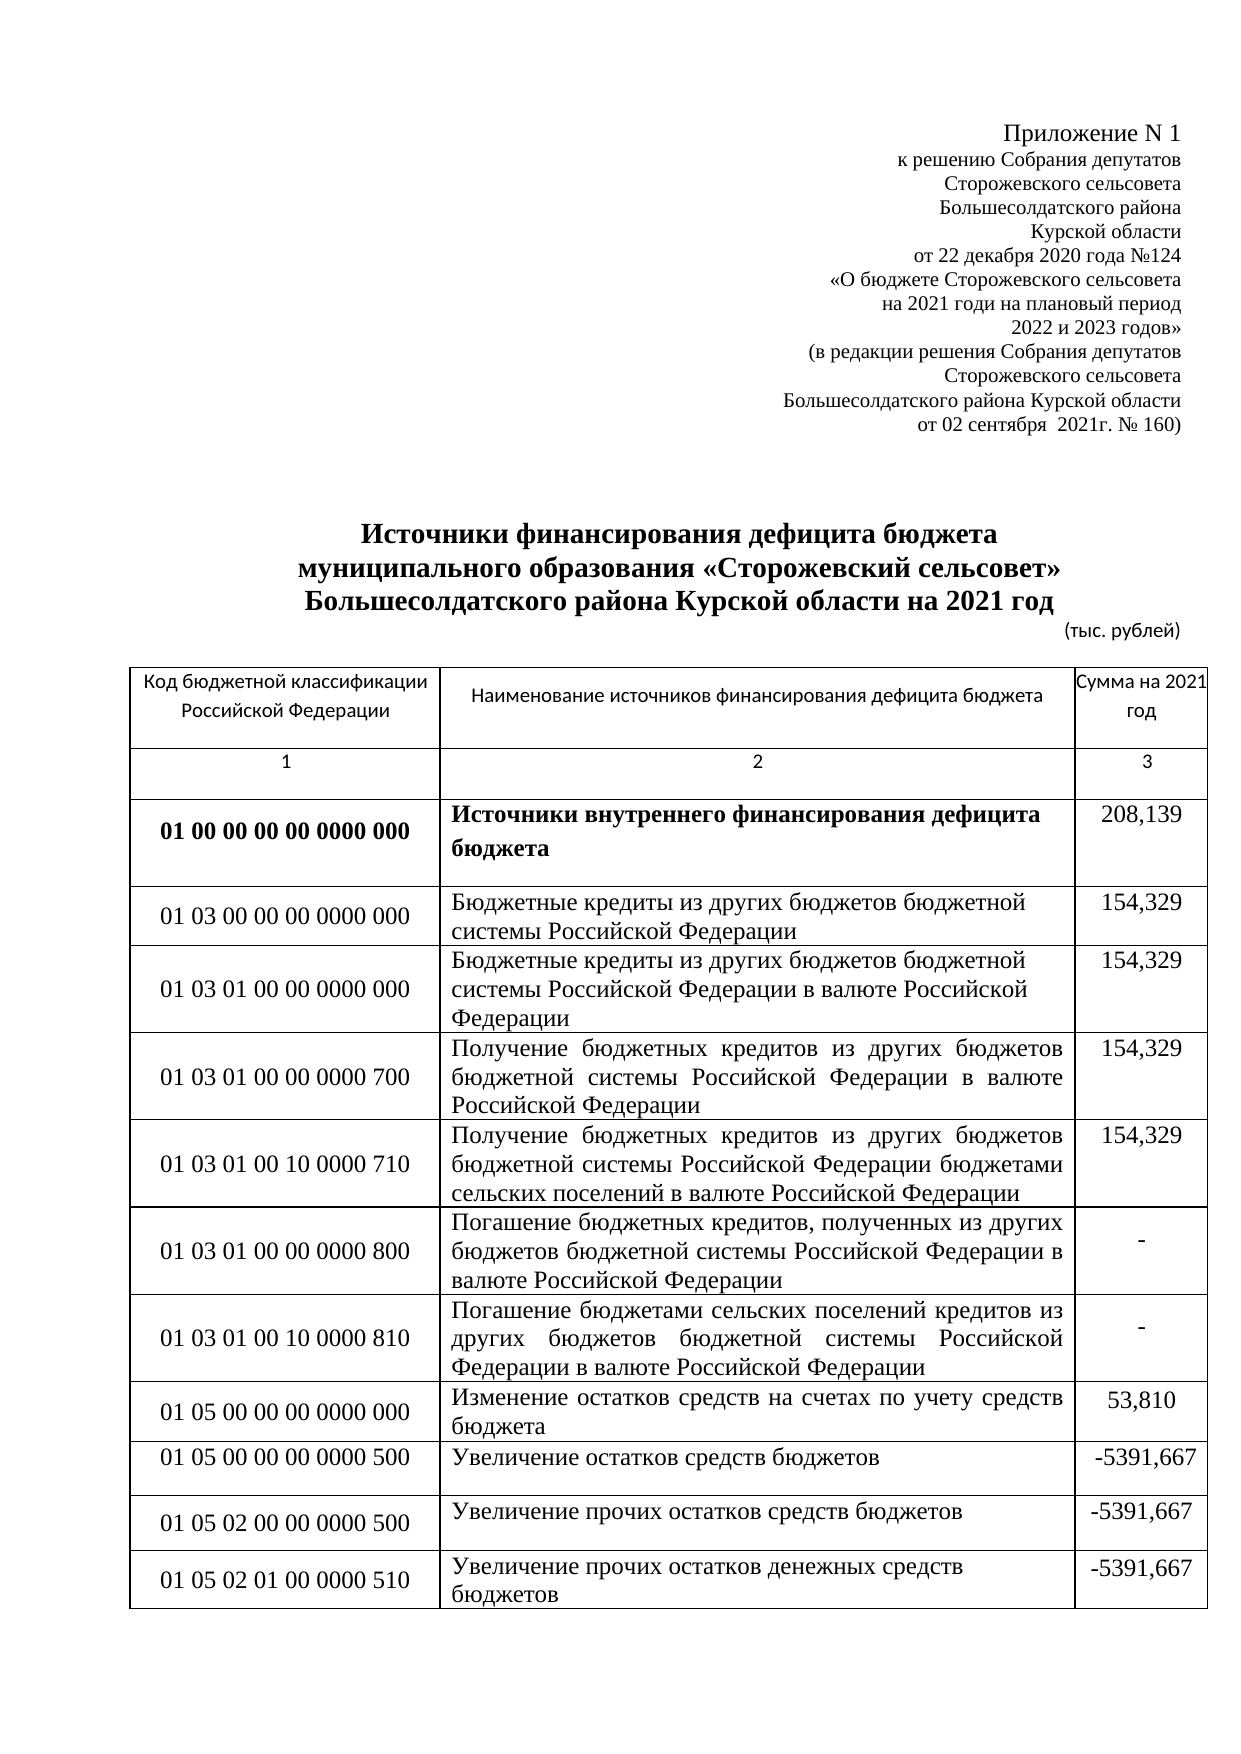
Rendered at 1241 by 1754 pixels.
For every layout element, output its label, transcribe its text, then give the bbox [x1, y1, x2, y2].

table_cell 2 [441, 749, 1074, 798]
table_cell 01 05 02 00 00 0000 500 [131, 1496, 439, 1550]
table_cell 154,329 [1076, 1120, 1207, 1206]
table_cell Увеличение прочих остатков средств бюджетов [441, 1496, 1074, 1550]
text Большесолдатского района Курской области [177, 387, 1181, 412]
table_cell 01 03 01 00 00 0000 800 [131, 1208, 439, 1294]
text «О бюджете Сторожевского сельсовета [177, 267, 1181, 291]
table_cell 53,810 [1076, 1382, 1207, 1441]
table_cell 01 03 00 00 00 0000 000 [131, 887, 439, 944]
table_cell Погашение бюджетами сельских поселений кредитов из других бюджетов бюджетной системы Российской Федерации в валюте Российской Федерации [441, 1295, 1074, 1381]
table_header Наименование источников финансирования дефицита бюджета [441, 668, 1074, 747]
table_cell Получение бюджетных кредитов из других бюджетов бюджетной системы Российской Федерации в валюте Российской Федерации [441, 1033, 1074, 1119]
text (тыс. рублей) [177, 617, 1181, 642]
text муниципального образования «Сторожевский сельсовет» [177, 550, 1181, 583]
table_cell 208,139 [1076, 800, 1207, 886]
table_cell Бюджетные кредиты из других бюджетов бюджетной системы Российской Федерации в валюте Российской Федерации [441, 946, 1074, 1032]
text Сторожевского сельсовета [177, 171, 1181, 195]
table_cell Бюджетные кредиты из других бюджетов бюджетной системы Российской Федерации [441, 887, 1074, 944]
table_cell Получение бюджетных кредитов из других бюджетов бюджетной системы Российской Федерации бюджетами сельских поселений в валюте Российской Федерации [441, 1120, 1074, 1206]
table_cell -5391,667 [1076, 1551, 1207, 1608]
table_cell 154,329 [1076, 1033, 1207, 1119]
text Большесолдатского района [177, 195, 1181, 219]
table_cell 01 05 00 00 00 0000 000 [131, 1382, 439, 1441]
table_cell Погашение бюджетных кредитов, полученных из других бюджетов бюджетной системы Российской Федерации в валюте Российской Федерации [441, 1208, 1074, 1294]
table_cell 01 03 01 00 10 0000 710 [131, 1120, 439, 1206]
text 2022 и 2023 годов» [177, 315, 1181, 339]
table_cell 01 05 02 01 00 0000 510 [131, 1551, 439, 1608]
table_cell Увеличение остатков средств бюджетов [441, 1442, 1074, 1495]
table_cell - [1076, 1295, 1207, 1381]
table_cell 154,329 [1076, 946, 1207, 1032]
text к решению Собрания депутатов [177, 147, 1181, 171]
table_cell 01 03 01 00 10 0000 810 [131, 1295, 439, 1381]
table_cell - [1076, 1208, 1207, 1294]
table_cell 1 [131, 749, 439, 798]
table_cell -5391,667 [1076, 1496, 1207, 1550]
text Источники финансирования дефицита бюджета [177, 516, 1181, 550]
table_cell Источники внутреннего финансирования дефицита бюджета [441, 800, 1074, 886]
table_header Сумма на 2021 год [1076, 668, 1207, 747]
text на 2021 годи на плановый период [177, 291, 1181, 315]
table_cell 01 00 00 00 00 0000 000 [131, 800, 439, 886]
text от 02 сентября 2021г. № 160) [177, 412, 1181, 436]
text от 22 декабря 2020 года №124 [177, 243, 1181, 267]
text Сторожевского сельсовета [177, 363, 1181, 387]
table_cell 01 03 01 00 00 0000 000 [131, 946, 439, 1032]
text (в редакции решения Собрания депутатов [177, 339, 1181, 363]
table_cell 01 03 01 00 00 0000 700 [131, 1033, 439, 1119]
text Приложение N 1 [177, 118, 1181, 147]
text Большесолдатского района Курской области на 2021 год [177, 583, 1181, 617]
table_cell 01 05 00 00 00 0000 500 [131, 1442, 439, 1495]
table_cell Увеличение прочих остатков денежных средств бюджетов [441, 1551, 1074, 1608]
table_cell 154,329 [1076, 887, 1207, 944]
table_cell Изменение остатков средств на счетах по учету средств бюджета [441, 1382, 1074, 1441]
table_cell -5391,667 [1076, 1442, 1207, 1495]
table_header Код бюджетной классификации Российской Федерации [131, 668, 439, 747]
text Курской области [177, 219, 1181, 243]
table_cell 3 [1076, 749, 1207, 798]
